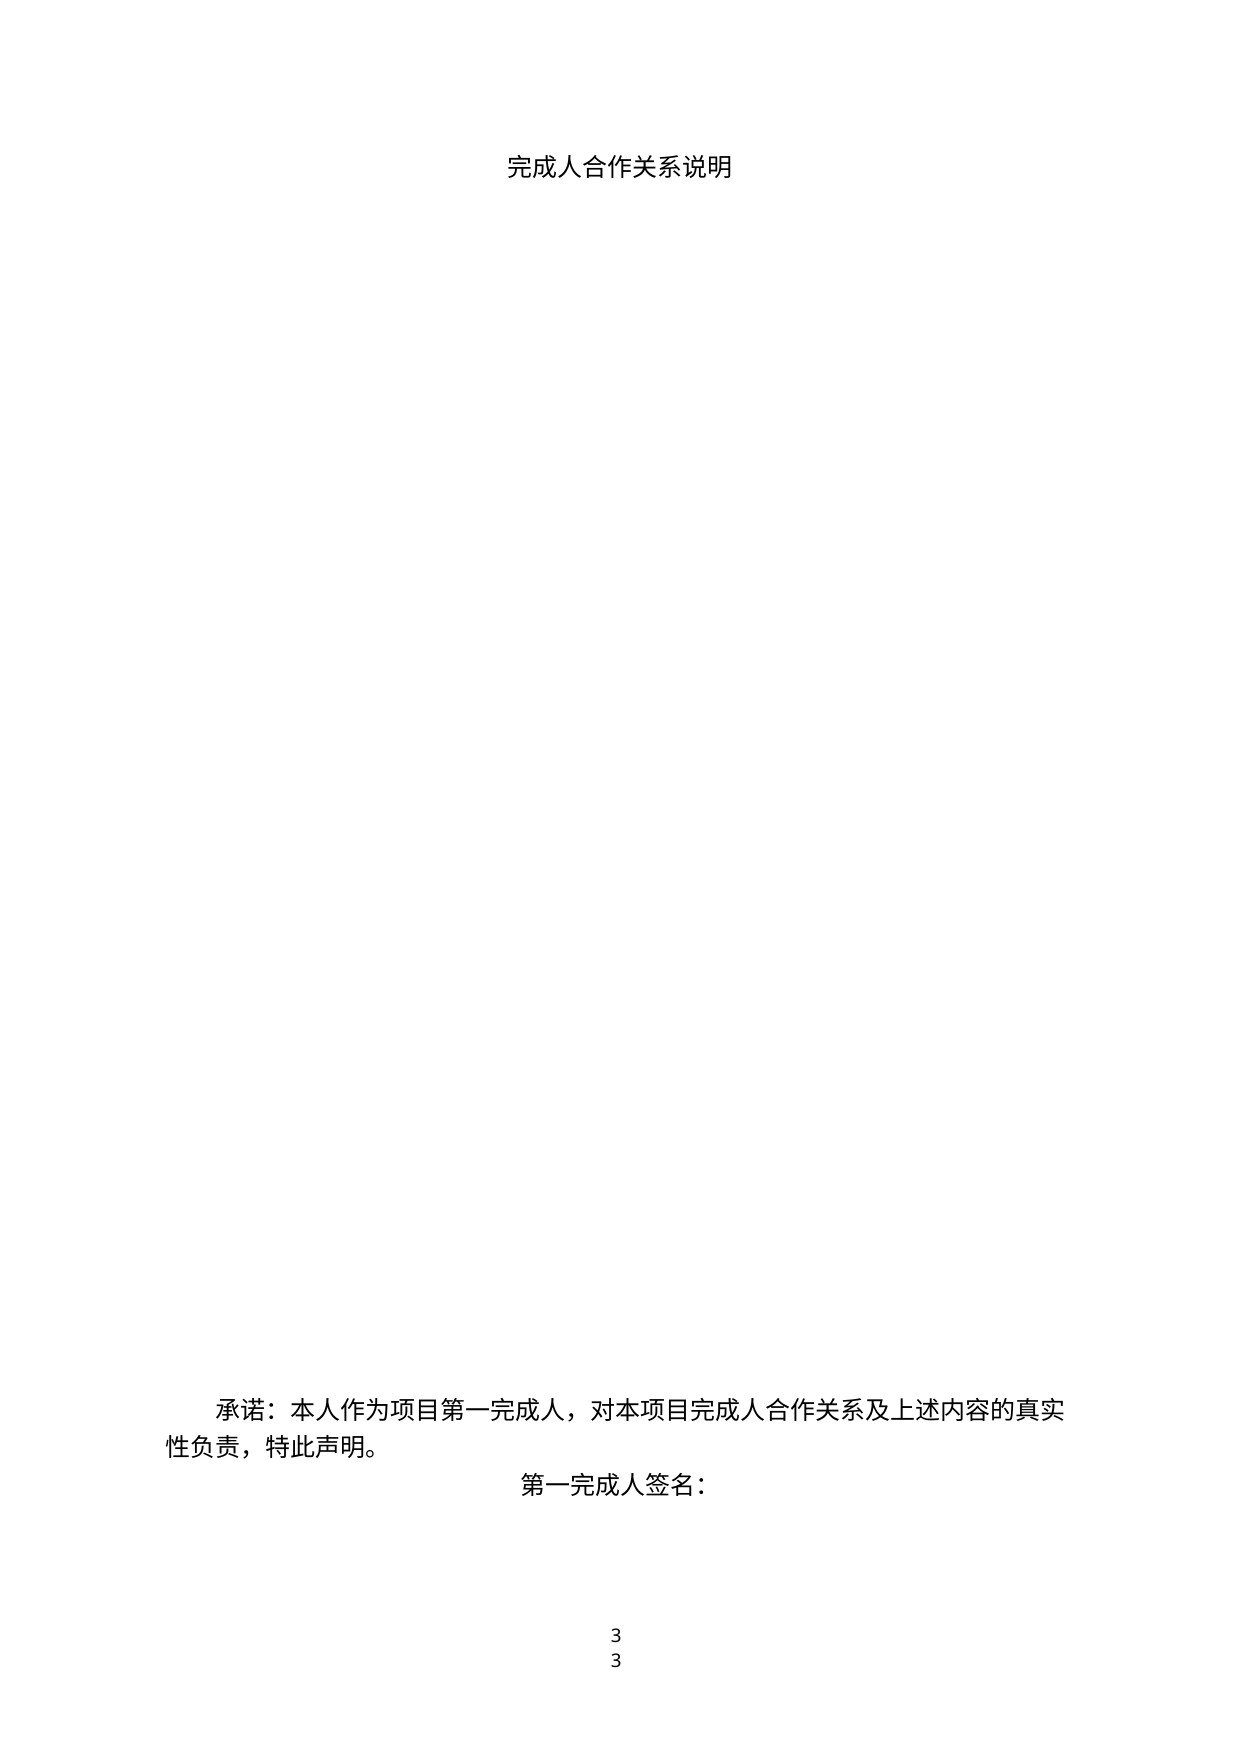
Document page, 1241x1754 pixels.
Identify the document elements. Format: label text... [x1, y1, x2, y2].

text 完成人合作关系说明 [165, 148, 1075, 184]
text 承诺：本人作为项目第一完成人，对本项目完成人合作关系及上述内容的真实性负责，特此声明。 [165, 1389, 1075, 1464]
text 第一完成人签名： [165, 1464, 1075, 1502]
